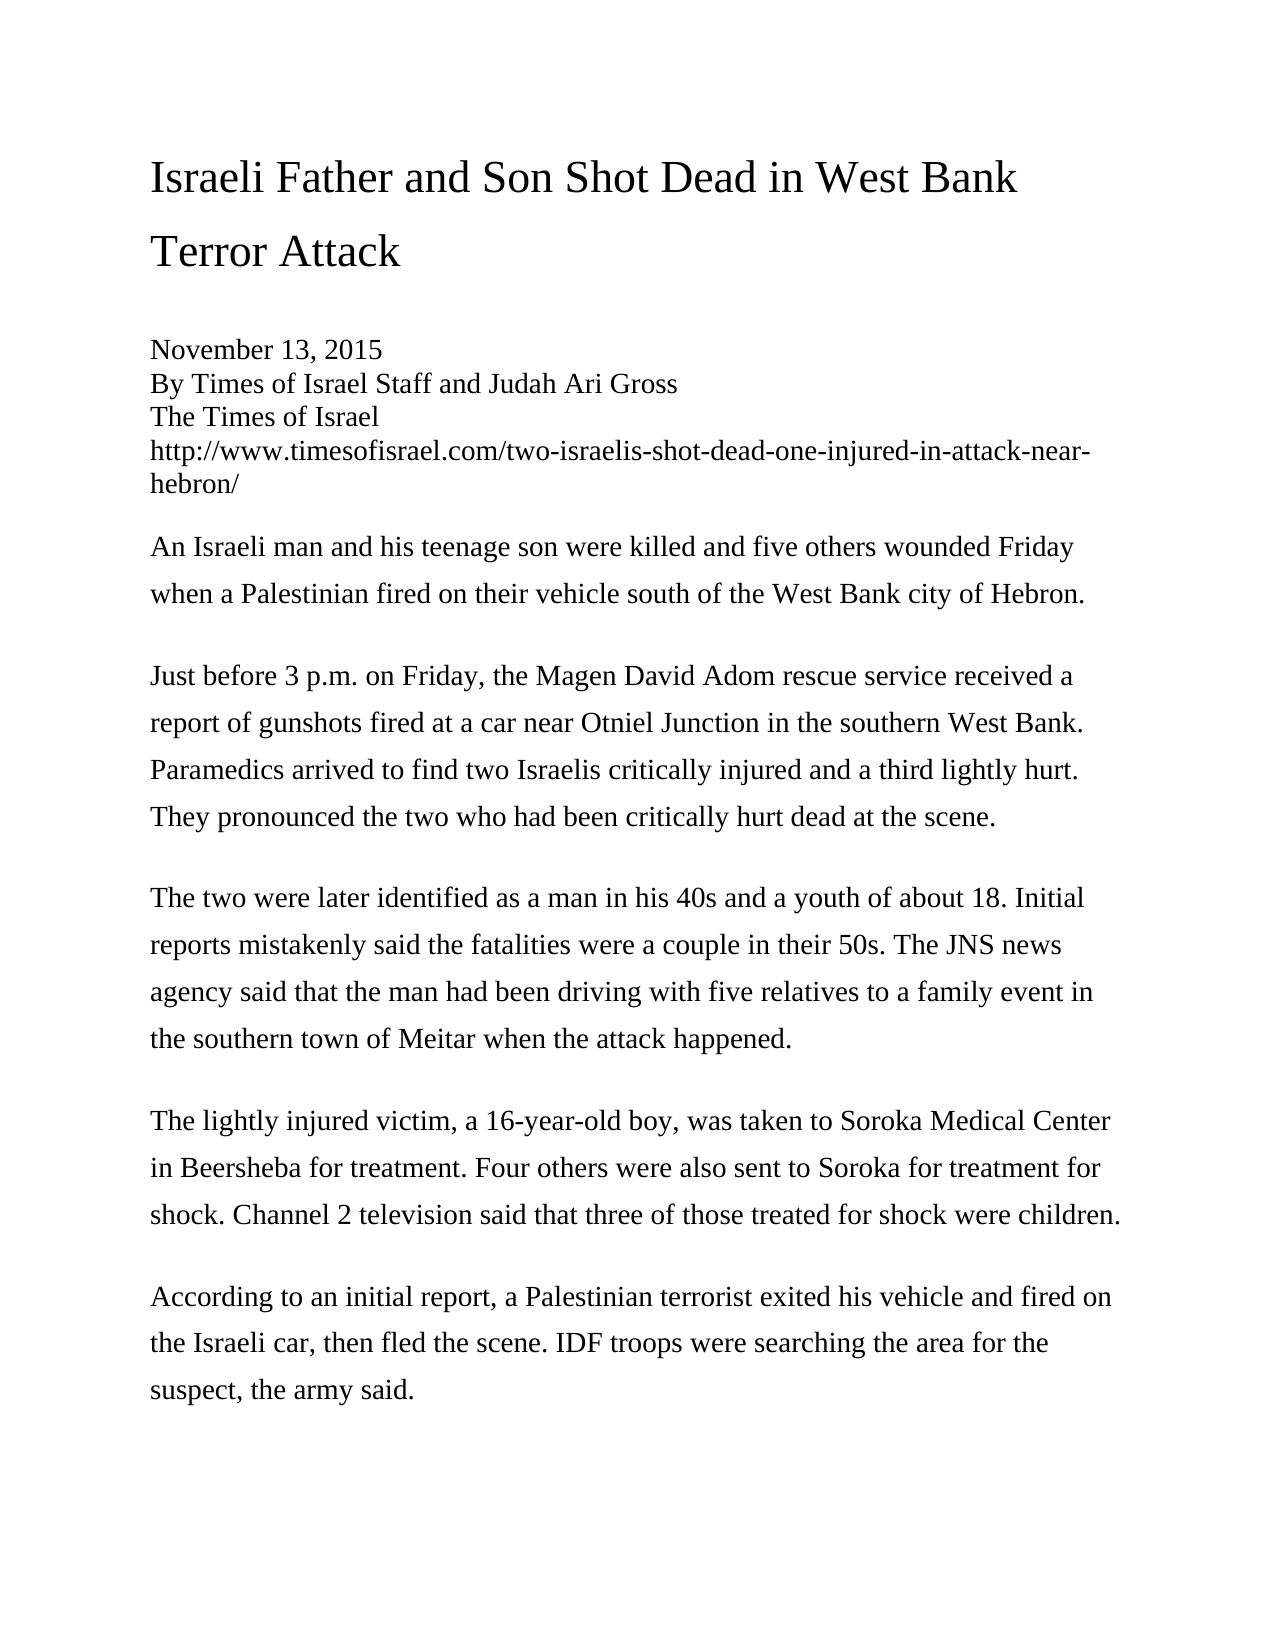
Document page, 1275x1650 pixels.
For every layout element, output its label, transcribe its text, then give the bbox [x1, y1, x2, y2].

text The lightly injured victim, a 16-year-old boy, was taken to Soroka Medical Center in Beersheba for treatment. Four others were also sent to Soroka for treatment for shock. Channel 2 television said that three of those treated for shock were children. [150, 1103, 1125, 1230]
text The two were later identified as a man in his 40s and a youth of about 18. Initial reports mistakenly said the fatalities were a couple in their 50s. The JNS news agency said that the man had been driving with five relatives to a family event in the southern town of Meitar when the attack happened. [150, 881, 1125, 1055]
text An Israeli man and his teenage son were killed and five others wounded Friday when a Palestinian fired on their vehicle south of the West Bank city of Hebron. [150, 529, 1125, 610]
text Just before 3 p.m. on Friday, the Magen David Adom rescue service received a report of gunshots fired at a car near Otniel Junction in the southern West Bank. Paramedics arrived to find two Israelis critically injured and a third lightly hurt. They pronounced the two who had been critically hurt dead at the scene. [150, 658, 1125, 832]
text According to an initial report, a Palestinian terrorist exited his vehicle and fired on the Israeli car, then fled the scene. IDF troops were searching the area for the suspect, the army said. [150, 1279, 1125, 1406]
text November 13, 2015 [150, 332, 1125, 366]
text Israeli Father and Son Shot Dead in West Bank Terror Attack [150, 150, 1125, 276]
text http://www.timesofisrael.com/two-israelis-shot-dead-one-injured-in-attack-near-hebron/ [150, 433, 1125, 500]
text The Times of Israel [150, 399, 1125, 433]
text By Times of Israel Staff and Judah Ari Gross [150, 366, 1125, 399]
